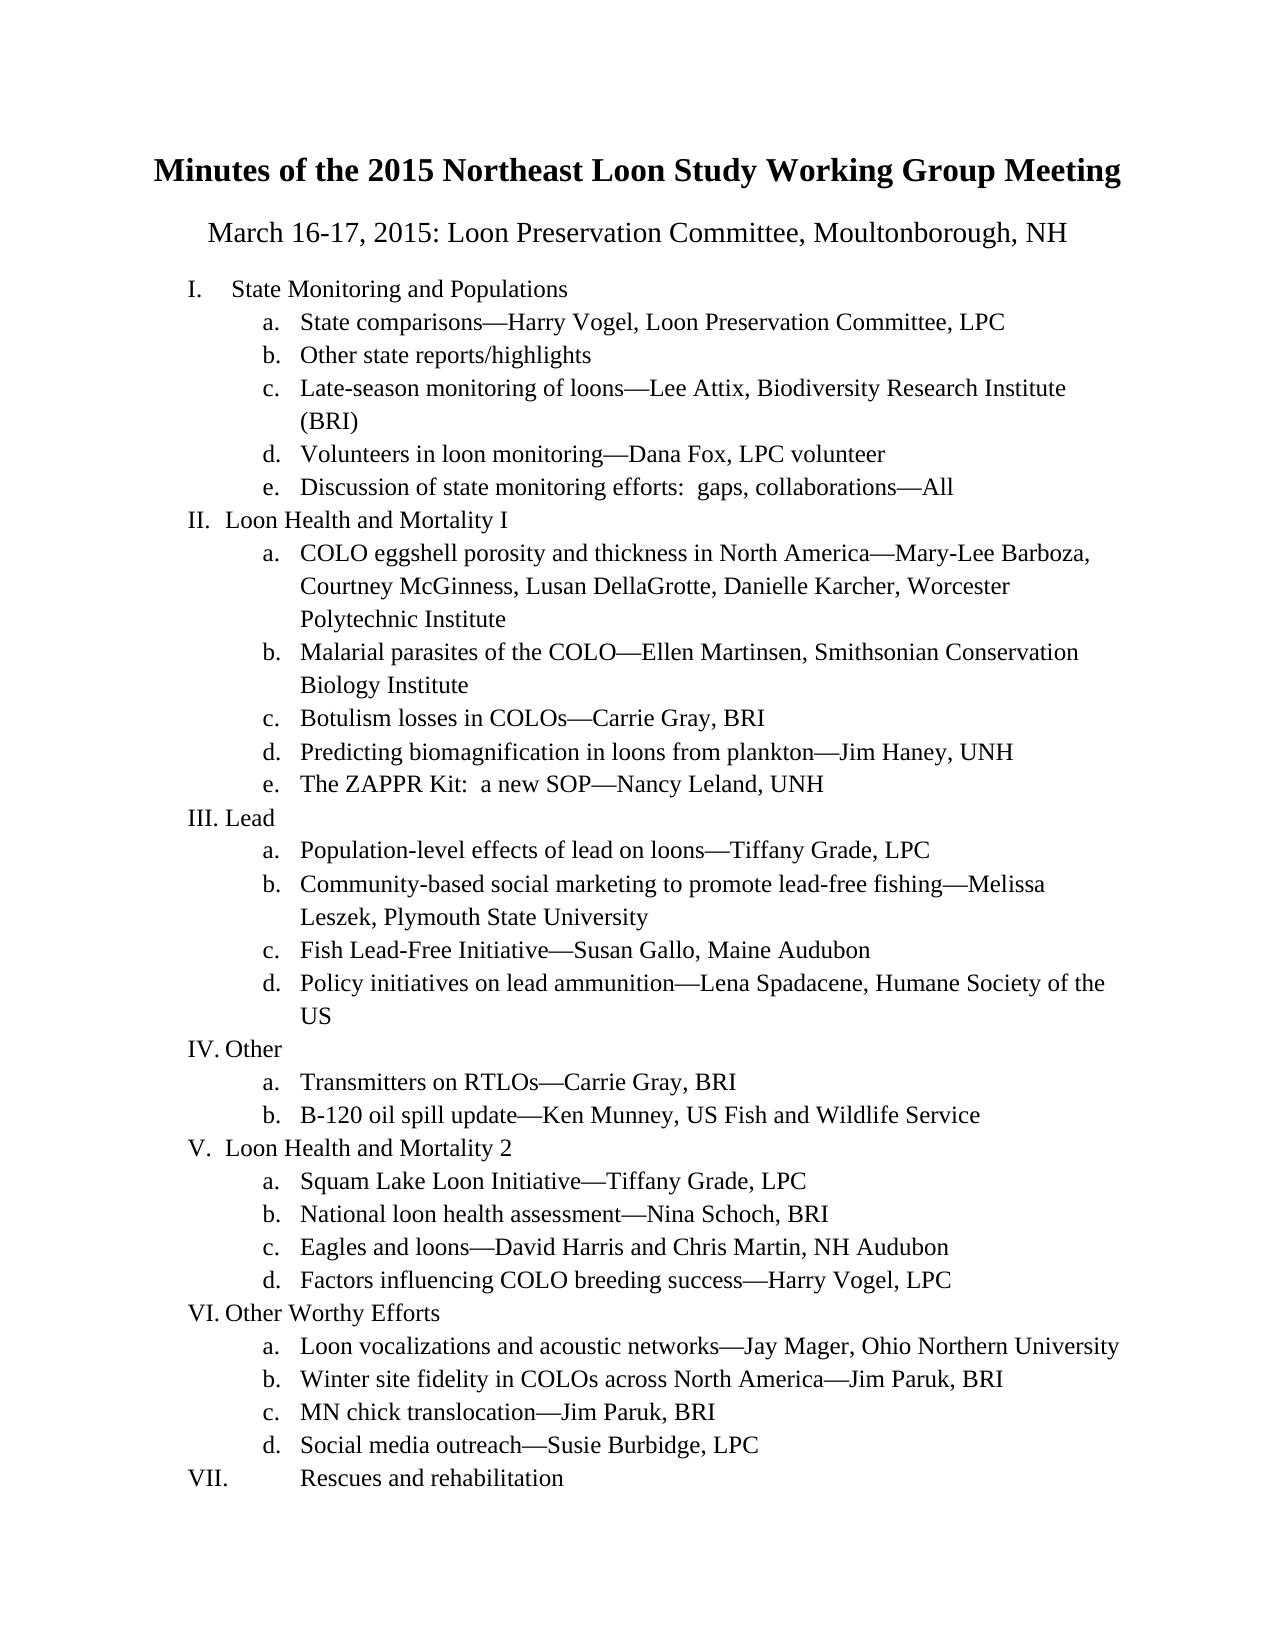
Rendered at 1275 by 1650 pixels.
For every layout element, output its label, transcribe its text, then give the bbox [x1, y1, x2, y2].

text March 16-17, 2015: Loon Preservation Committee, Moultonborough, NH [150, 215, 1125, 248]
list Other state reports/highlights [262, 340, 1125, 369]
list Discussion of state monitoring efforts: gaps, collaborations—All [262, 472, 1125, 501]
list Transmitters on RTLOs—Carrie Gray, BRI [262, 1067, 1125, 1096]
list COLO eggshell porosity and thickness in North America—Mary-Lee Barboza, Courtney McGinness, Lusan DellaGrotte, Danielle Karcher, Worcester Polytechnic Institute [262, 538, 1125, 633]
list Social media outreach—Susie Burbidge, LPC [262, 1430, 1125, 1459]
list State Monitoring and Populations [187, 274, 1125, 303]
list Rescues and rehabilitation [187, 1463, 1125, 1492]
list MN chick translocation—Jim Paruk, BRI [262, 1397, 1125, 1426]
list Winter site fidelity in COLOs across North America—Jim Paruk, BRI [262, 1364, 1125, 1393]
list Loon Health and Mortality I [187, 505, 1125, 534]
text Minutes of the 2015 Northeast Loon Study Working Group Meeting [150, 150, 1125, 188]
list Factors influencing COLO breeding success—Harry Vogel, LPC [262, 1265, 1125, 1294]
list Botulism losses in COLOs—Carrie Gray, BRI [262, 703, 1125, 732]
list Loon vocalizations and acoustic networks—Jay Mager, Ohio Northern University [262, 1331, 1125, 1360]
list Fish Lead-Free Initiative—Susan Gallo, Maine Audubon [262, 935, 1125, 963]
list The ZAPPR Kit: a new SOP—Nancy Leland, UNH [262, 769, 1125, 798]
list Volunteers in loon monitoring—Dana Fox, LPC volunteer [262, 439, 1125, 468]
list Other Worthy Efforts [187, 1298, 1125, 1327]
list Eagles and loons—David Harris and Chris Martin, NH Audubon [262, 1232, 1125, 1261]
list State comparisons—Harry Vogel, Loon Preservation Committee, LPC [262, 307, 1125, 336]
list Lead [187, 803, 1125, 831]
list Late-season monitoring of loons—Lee Attix, Biodiversity Research Institute (BRI) [262, 373, 1125, 435]
list Malarial parasites of the COLO—Ellen Martinsen, Smithsonian Conservation Biology Institute [262, 637, 1125, 699]
list Other [187, 1034, 1125, 1062]
list B-120 oil spill update—Ken Munney, US Fish and Wildlife Service [262, 1100, 1125, 1128]
list Population-level effects of lead on loons—Tiffany Grade, LPC [262, 836, 1125, 864]
list Predicting biomagnification in loons from plankton—Jim Haney, UNH [262, 737, 1125, 765]
list Squam Lake Loon Initiative—Tiffany Grade, LPC [262, 1166, 1125, 1194]
list Policy initiatives on lead ammunition—Lena Spadacene, Humane Society of the US [262, 968, 1125, 1029]
list Loon Health and Mortality 2 [187, 1133, 1125, 1162]
list National loon health assessment—Nina Schoch, BRI [262, 1199, 1125, 1228]
list Community-based social marketing to promote lead-free fishing—Melissa Leszek, Plymouth State University [262, 869, 1125, 930]
